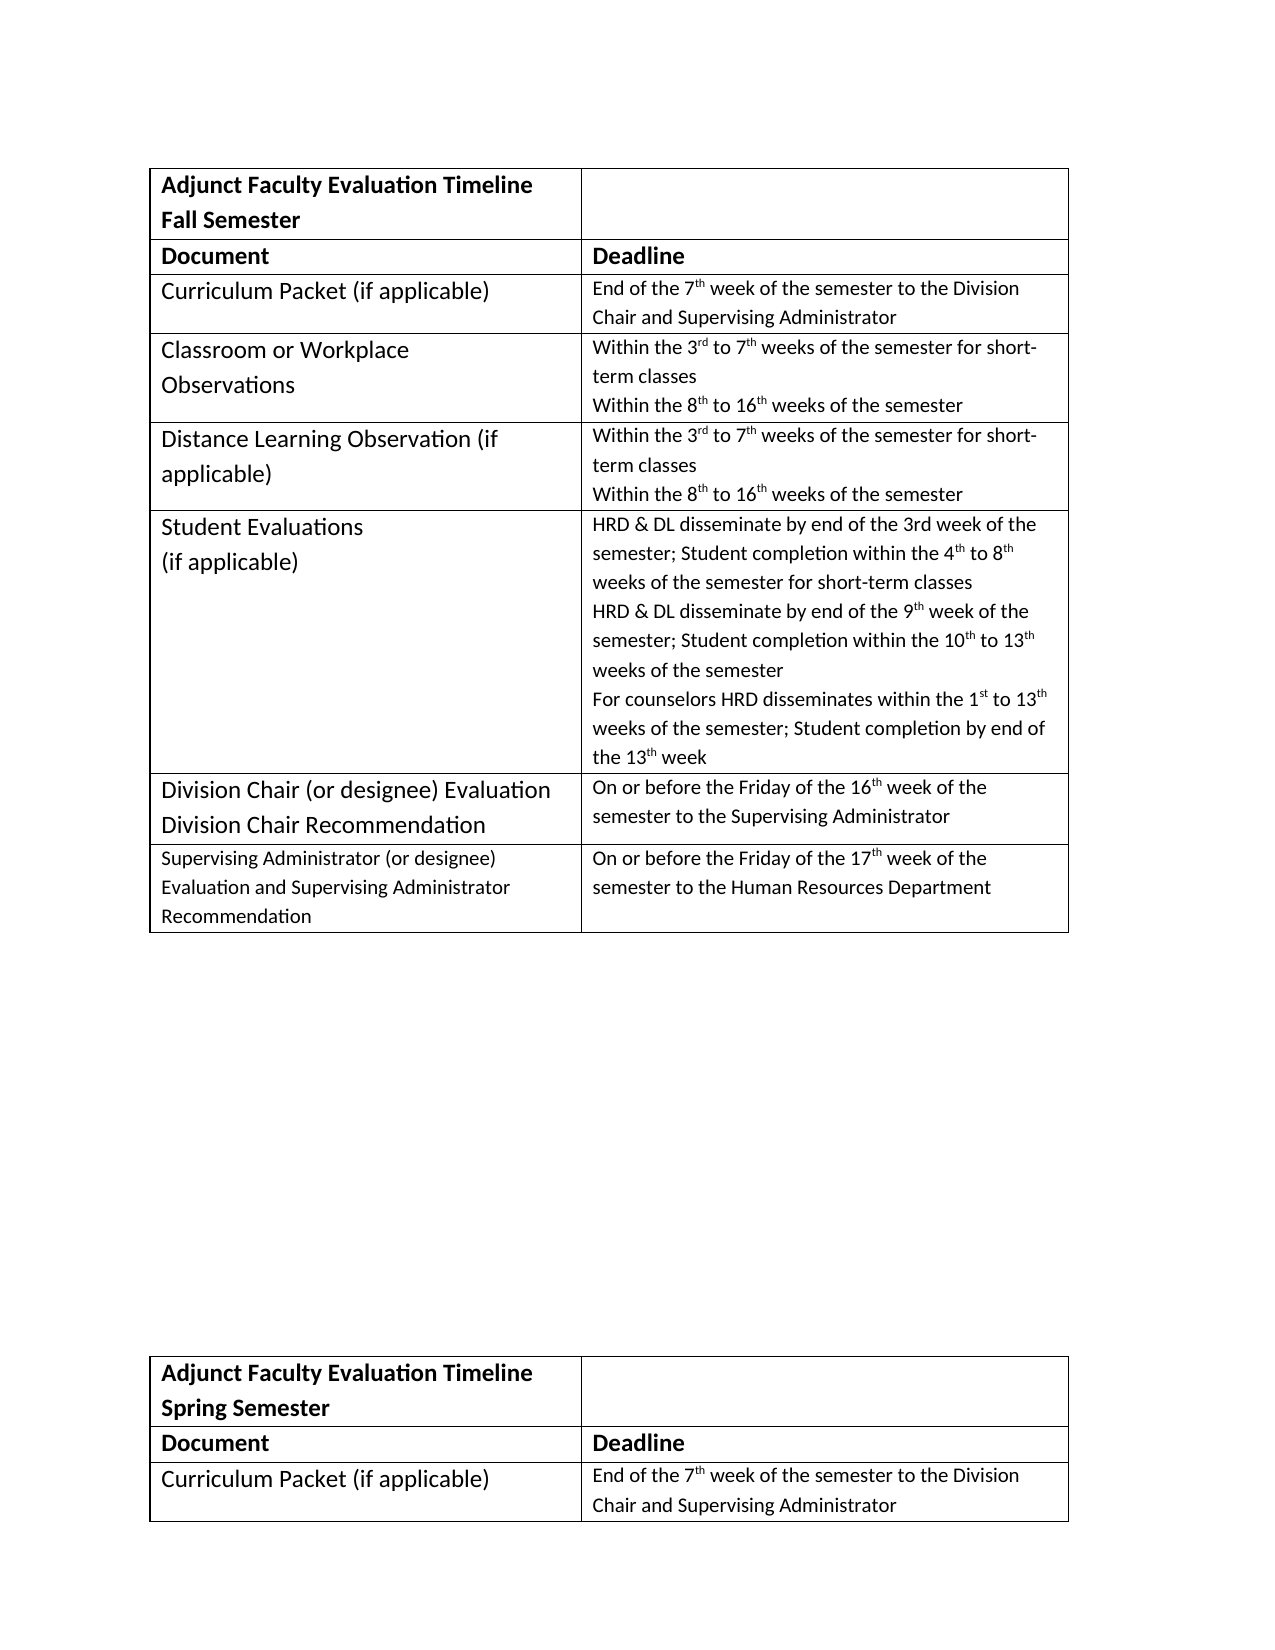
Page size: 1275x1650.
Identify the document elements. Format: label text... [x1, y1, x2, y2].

table_cell Document [151, 240, 581, 274]
table_cell Student Evaluations (if applicable) [151, 511, 581, 773]
table_cell Within the 3rd to 7th weeks of the semester for short-term classes Within the 8th to 16th weeks of the semester [582, 334, 1068, 422]
table_cell Curriculum Packet (if applicable) [151, 1463, 581, 1521]
table_header Adjunct Faculty Evaluation Timeline Spring Semester [151, 1357, 581, 1426]
table_cell Document [151, 1427, 581, 1462]
table_cell Within the 3rd to 7th weeks of the semester for short-term classes Within the 8th to 16th weeks of the semester [582, 423, 1068, 510]
table_cell On or before the Friday of the 17th week of the semester to the Human Resources Department [582, 845, 1068, 932]
table_cell On or before the Friday of the 16th week of the semester to the Supervising Administrator [582, 774, 1068, 844]
table_cell Distance Learning Observation (if applicable) [151, 423, 581, 510]
table_cell Deadline [582, 1427, 1068, 1462]
table_cell HRD & DL disseminate by end of the 3rd week of the semester; Student completion within the 4th to 8th weeks of the semester for short-term classes HRD & DL disseminate by end of the 9th week of the semester; Student completion within the 10th to 13th weeks of the semester For counselors HRD disseminates within the 1st to 13th weeks of the semester; Student completion by end of the 13th week [582, 511, 1068, 773]
table_header [582, 1357, 1068, 1426]
table_header Adjunct Faculty Evaluation Timeline Fall Semester [151, 169, 581, 239]
table_cell Supervising Administrator (or designee) Evaluation and Supervising Administrator Recommendation [151, 845, 581, 932]
table_cell End of the 7th week of the semester to the Division Chair and Supervising Administrator [582, 1463, 1068, 1521]
table_cell Curriculum Packet (if applicable) [151, 275, 581, 333]
table_cell End of the 7th week of the semester to the Division Chair and Supervising Administrator [582, 275, 1068, 333]
table_header [582, 169, 1068, 239]
table_cell Deadline [582, 240, 1068, 274]
table_cell Classroom or Workplace Observations [151, 334, 581, 422]
table_cell Division Chair (or designee) Evaluation Division Chair Recommendation [151, 774, 581, 844]
